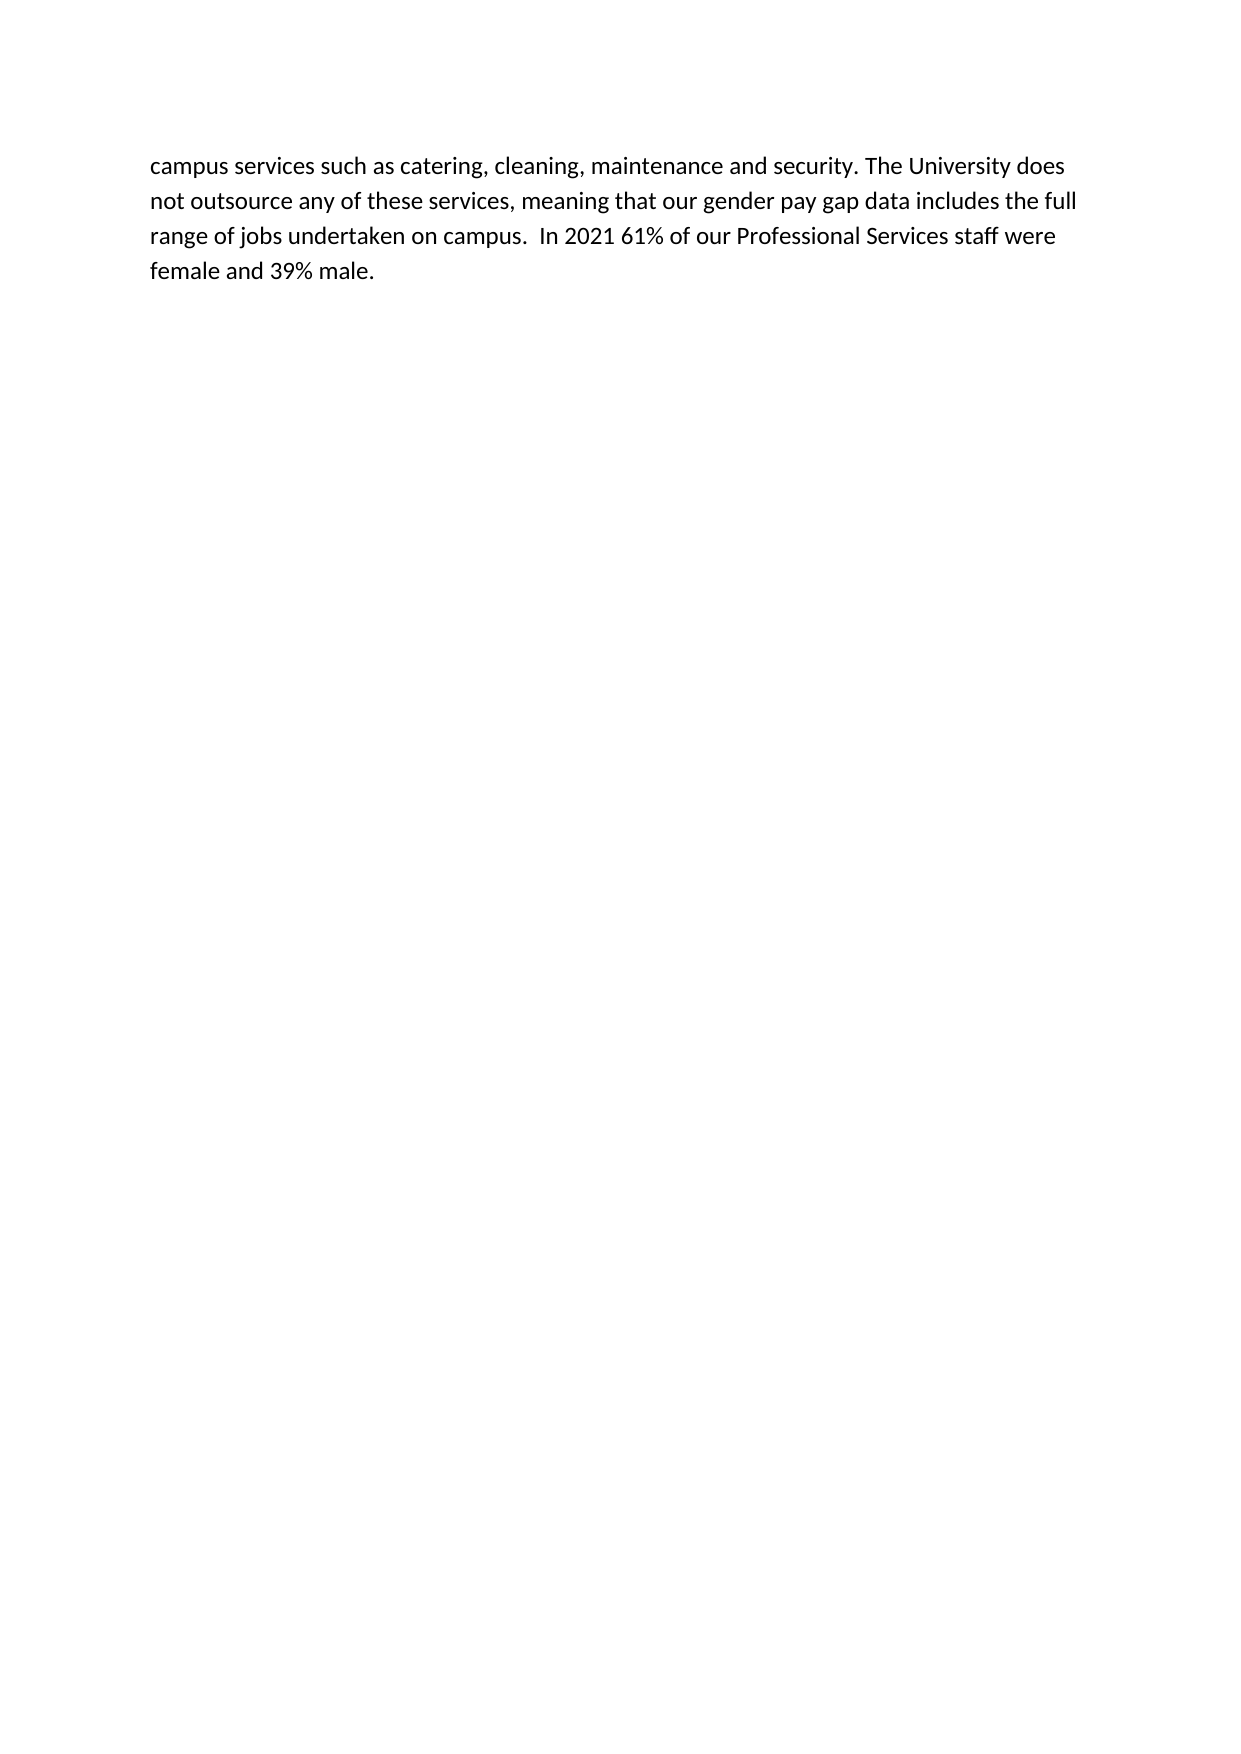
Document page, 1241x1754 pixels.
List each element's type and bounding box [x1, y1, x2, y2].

text [150, 150, 1090, 286]
